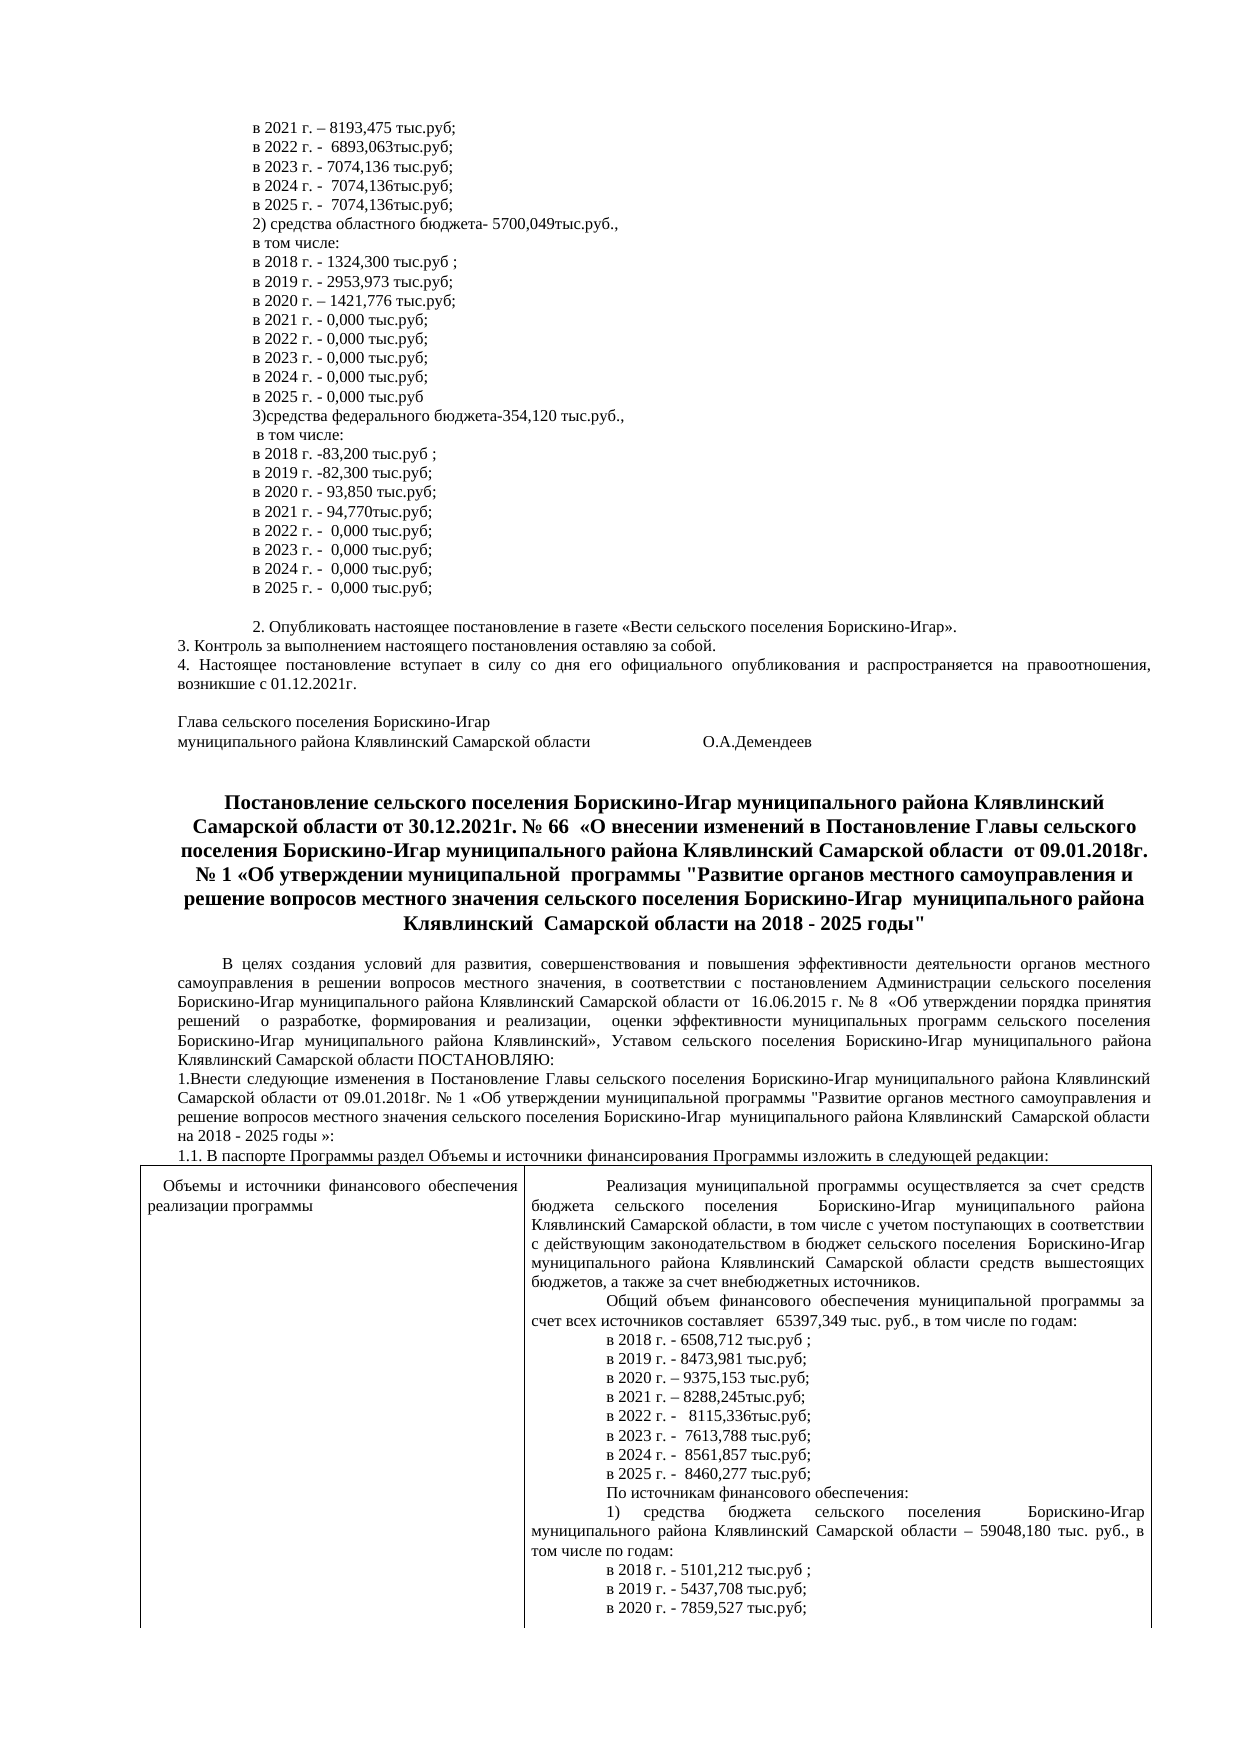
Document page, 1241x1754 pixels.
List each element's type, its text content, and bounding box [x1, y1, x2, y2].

text в 2023 г. - 0,000 тыс.руб; [177, 540, 1152, 559]
text 1.1. В паспорте Программы раздел Объемы и источники финансирования Программы изложить в следующей редакции: [177, 1145, 1152, 1164]
text в 2024 г. - 0,000 тыс.руб; [177, 367, 1152, 386]
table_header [141, 1166, 524, 1628]
text в 2023 г. - 0,000 тыс.руб; [177, 348, 1152, 367]
text 4. Настоящее постановление вступает в силу со дня его официального опубликования и распространяется на правоотношения, возникшие с 01.12.2021г. [177, 655, 1152, 693]
text в 2019 г. - 2953,973 тыс.руб; [177, 271, 1152, 291]
text 2. Опубликовать настоящее постановление в газете «Вести сельского поселения Борискино-Игар». [177, 616, 1152, 636]
text в 2018 г. - 1324,300 тыс.руб ; [177, 252, 1152, 271]
text в 2022 г. - 0,000 тыс.руб; [177, 329, 1152, 348]
text в том числе: [177, 233, 1152, 252]
text муниципального района Клявлинский Самарской области О.А.Демендеев [177, 731, 1152, 751]
text в 2025 г. - 0,000 тыс.руб [177, 386, 1152, 406]
text в 2020 г. - 93,850 тыс.руб; [177, 482, 1152, 501]
text в 2025 г. - 0,000 тыс.руб; [177, 578, 1152, 597]
text в 2018 г. -83,200 тыс.руб ; [177, 444, 1152, 463]
title Постановление сельского поселения Борискино-Игар муниципального района Клявлинский Самарской области от 30.12.2021г. № 66 «О внесении изменений в Постановление Главы сельского поселения Борискино-Игар муниципального района Клявлинский Самарской области от 09.01.2018г.№ 1 «Об утверждении муниципальной программы "Развитие органов местного самоуправления и решение вопросов местного значения сельского поселения Борискино-Игар муниципального района Клявлинский Самарской области на 2018 - 2025 годы" [177, 790, 1152, 934]
text 3. Контроль за выполнением настоящего постановления оставляю за собой. [177, 636, 1152, 655]
text 2) средства областного бюджета- 5700,049тыс.руб., [177, 214, 1152, 233]
text Глава сельского поселения Борискино-Игар [177, 712, 1152, 731]
text в 2024 г. - 7074,136тыс.руб; [177, 176, 1152, 195]
text в 2020 г. – 1421,776 тыс.руб; [177, 291, 1152, 310]
text в 2021 г. - 0,000 тыс.руб; [177, 310, 1152, 329]
text в том числе: [177, 425, 1152, 444]
text в 2022 г. - 0,000 тыс.руб; [177, 521, 1152, 540]
text в 2024 г. - 0,000 тыс.руб; [177, 559, 1152, 578]
title 1.Внести следующие изменения в Постановление Главы сельского поселения Борискино-Игар муниципального района Клявлинский Самарской области от 09.01.2018г. № 1 «Об утверждении муниципальной программы "Развитие органов местного самоуправления и решение вопросов местного значения сельского поселения Борискино-Игар муниципального района Клявлинский Самарской области на 2018 - 2025 годы »: [177, 1069, 1152, 1145]
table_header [525, 1166, 1151, 1628]
text В целях создания условий для развития, совершенствования и повышения эффективности деятельности органов местного самоуправления в решении вопросов местного значения, в соответствии с постановлением Администрации сельского поселения Борискино-Игар муниципального района Клявлинский Самарской области от 16.06.2015 г. № 8 «Об утверждении порядка принятия решений о разработке, формирования и реализации, оценки эффективности муниципальных программ сельского поселения Борискино-Игар муниципального района Клявлинский», Уставом сельского поселения Борискино-Игар муниципального района Клявлинский Самарской области ПОСТАНОВЛЯЮ: [177, 954, 1152, 1069]
text в 2019 г. -82,300 тыс.руб; [177, 463, 1152, 482]
text в 2023 г. - 7074,136 тыс.руб; [177, 156, 1152, 176]
text в 2025 г. - 7074,136тыс.руб; [177, 195, 1152, 214]
text в 2022 г. - 6893,063тыс.руб; [177, 137, 1152, 156]
text в 2021 г. - 94,770тыс.руб; [177, 501, 1152, 521]
text в 2021 г. – 8193,475 тыс.руб; [177, 118, 1152, 137]
text 3)средства федерального бюджета-354,120 тыс.руб., [177, 406, 1152, 425]
